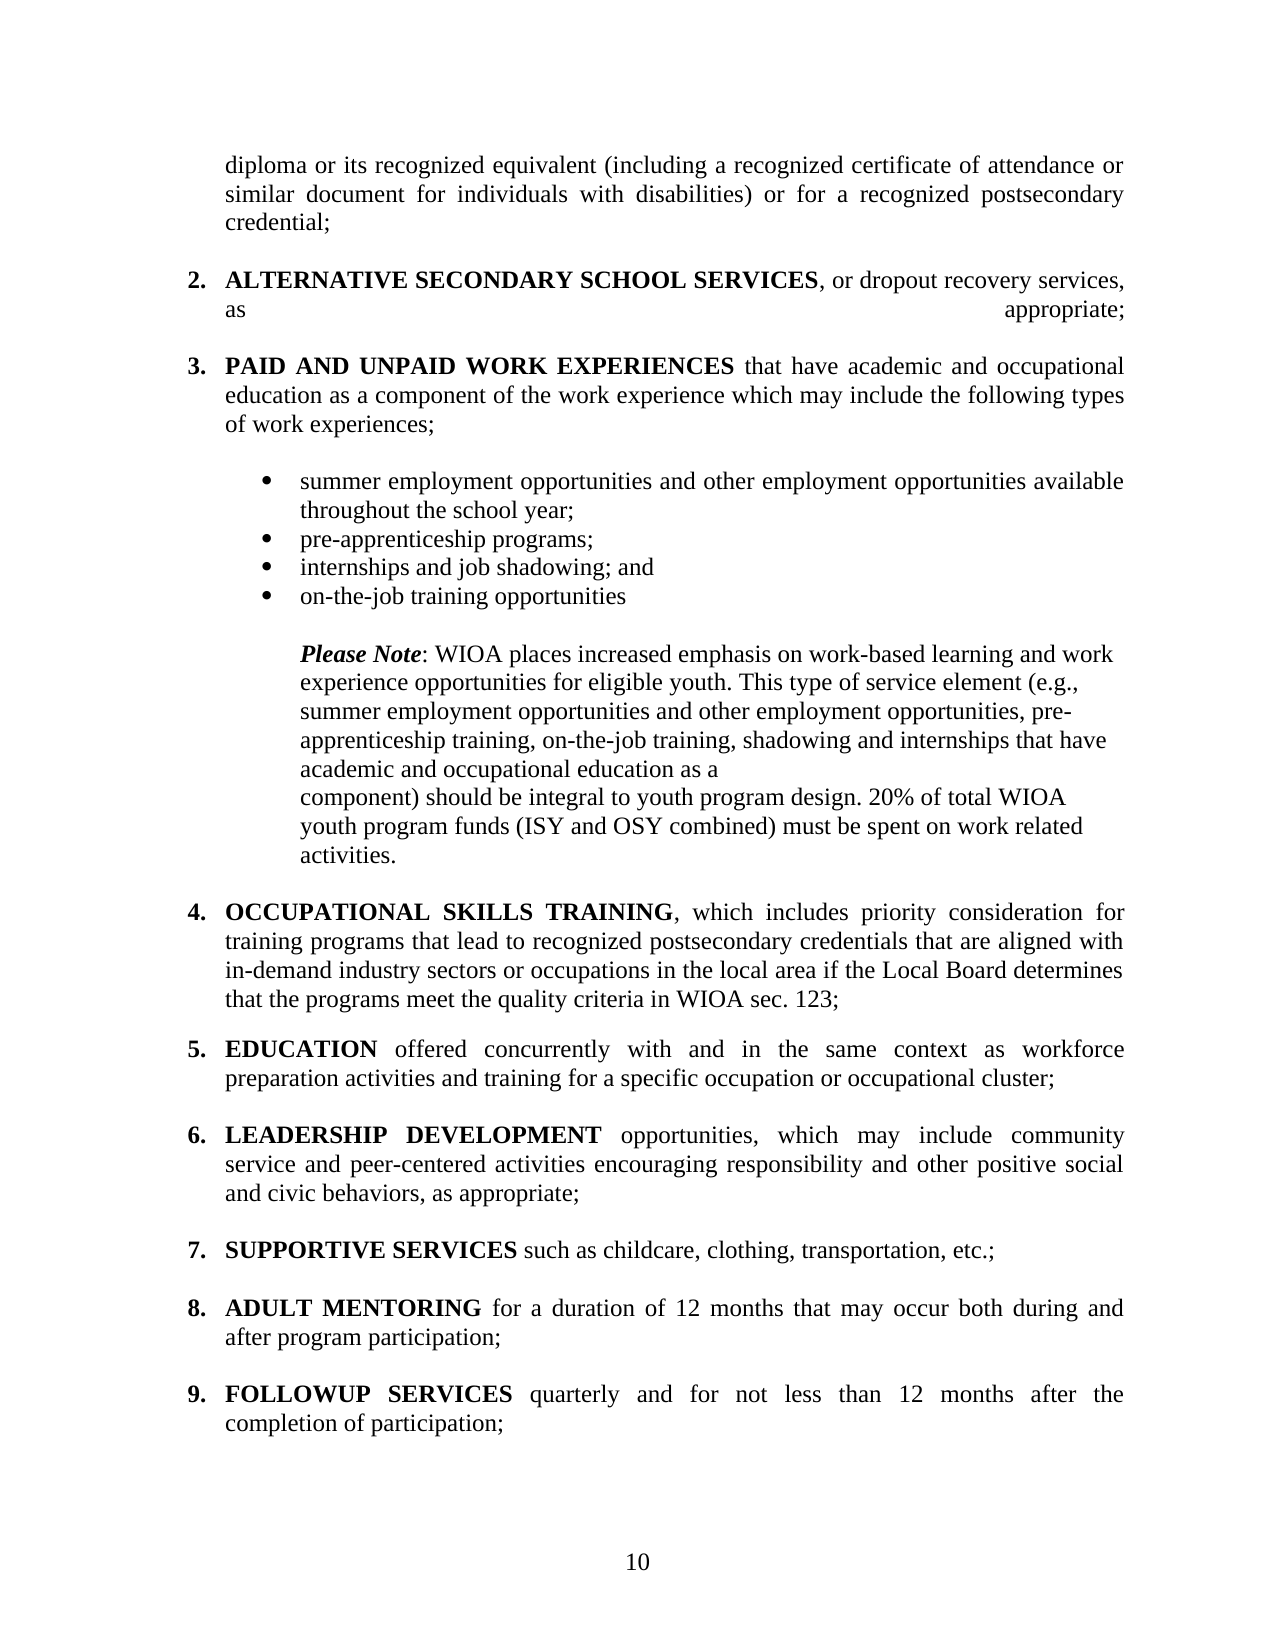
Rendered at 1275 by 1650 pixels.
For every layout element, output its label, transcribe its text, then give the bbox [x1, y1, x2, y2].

list internships and job shadowing; and [262, 552, 1125, 581]
list pre-apprenticeship programs; [262, 524, 1125, 552]
list LEADERSHIP DEVELOPMENT opportunities, which may include community service and peer-centered activities encouraging responsibility and other positive social and civic behaviors, as appropriate; [187, 1120, 1125, 1207]
list SUPPORTIVE SERVICES such as childcare, clothing, transportation, etc.; [187, 1235, 1125, 1264]
list OCCUPATIONAL SKILLS TRAINING, which includes priority consideration for training programs that lead to recognized postsecondary credentials that are aligned with in-demand industry sectors or occupations in the local area if the Local Board determines that the programs meet the quality criteria in WIOA sec. 123; [187, 897, 1125, 1012]
list summer employment opportunities and other employment opportunities available throughout the school year; [262, 466, 1125, 524]
list EDUCATION offered concurrently with and in the same context as workforce preparation activities and training for a specific occupation or occupational cluster; [187, 1034, 1125, 1092]
list on-the-job training opportunities [262, 581, 1125, 610]
list PAID AND UNPAID WORK EXPERIENCES that have academic and occupational education as a component of the work experience which may include the following types of work experiences; [187, 351, 1125, 437]
list component) should be integral to youth program design. 20% of total WIOA youth program funds (ISY and OSY combined) must be spent on work related activities. [300, 782, 1125, 869]
list Please Note: WIOA places increased emphasis on work-based learning and work experience opportunities for eligible youth. This type of service element (e.g., summer employment opportunities and other employment opportunities, pre-apprenticeship training, on-the-job training, shadowing and internships that have academic and occupational education as a [300, 639, 1125, 782]
list ADULT MENTORING for a duration of 12 months that may occur both during and after program participation; [187, 1293, 1125, 1350]
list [187, 150, 1125, 236]
list ALTERNATIVE SECONDARY SCHOOL SERVICES, or dropout recovery services, as appropriate; [187, 265, 1125, 351]
list FOLLOWUP SERVICES quarterly and for not less than 12 months after the completion of participation; [187, 1379, 1125, 1437]
